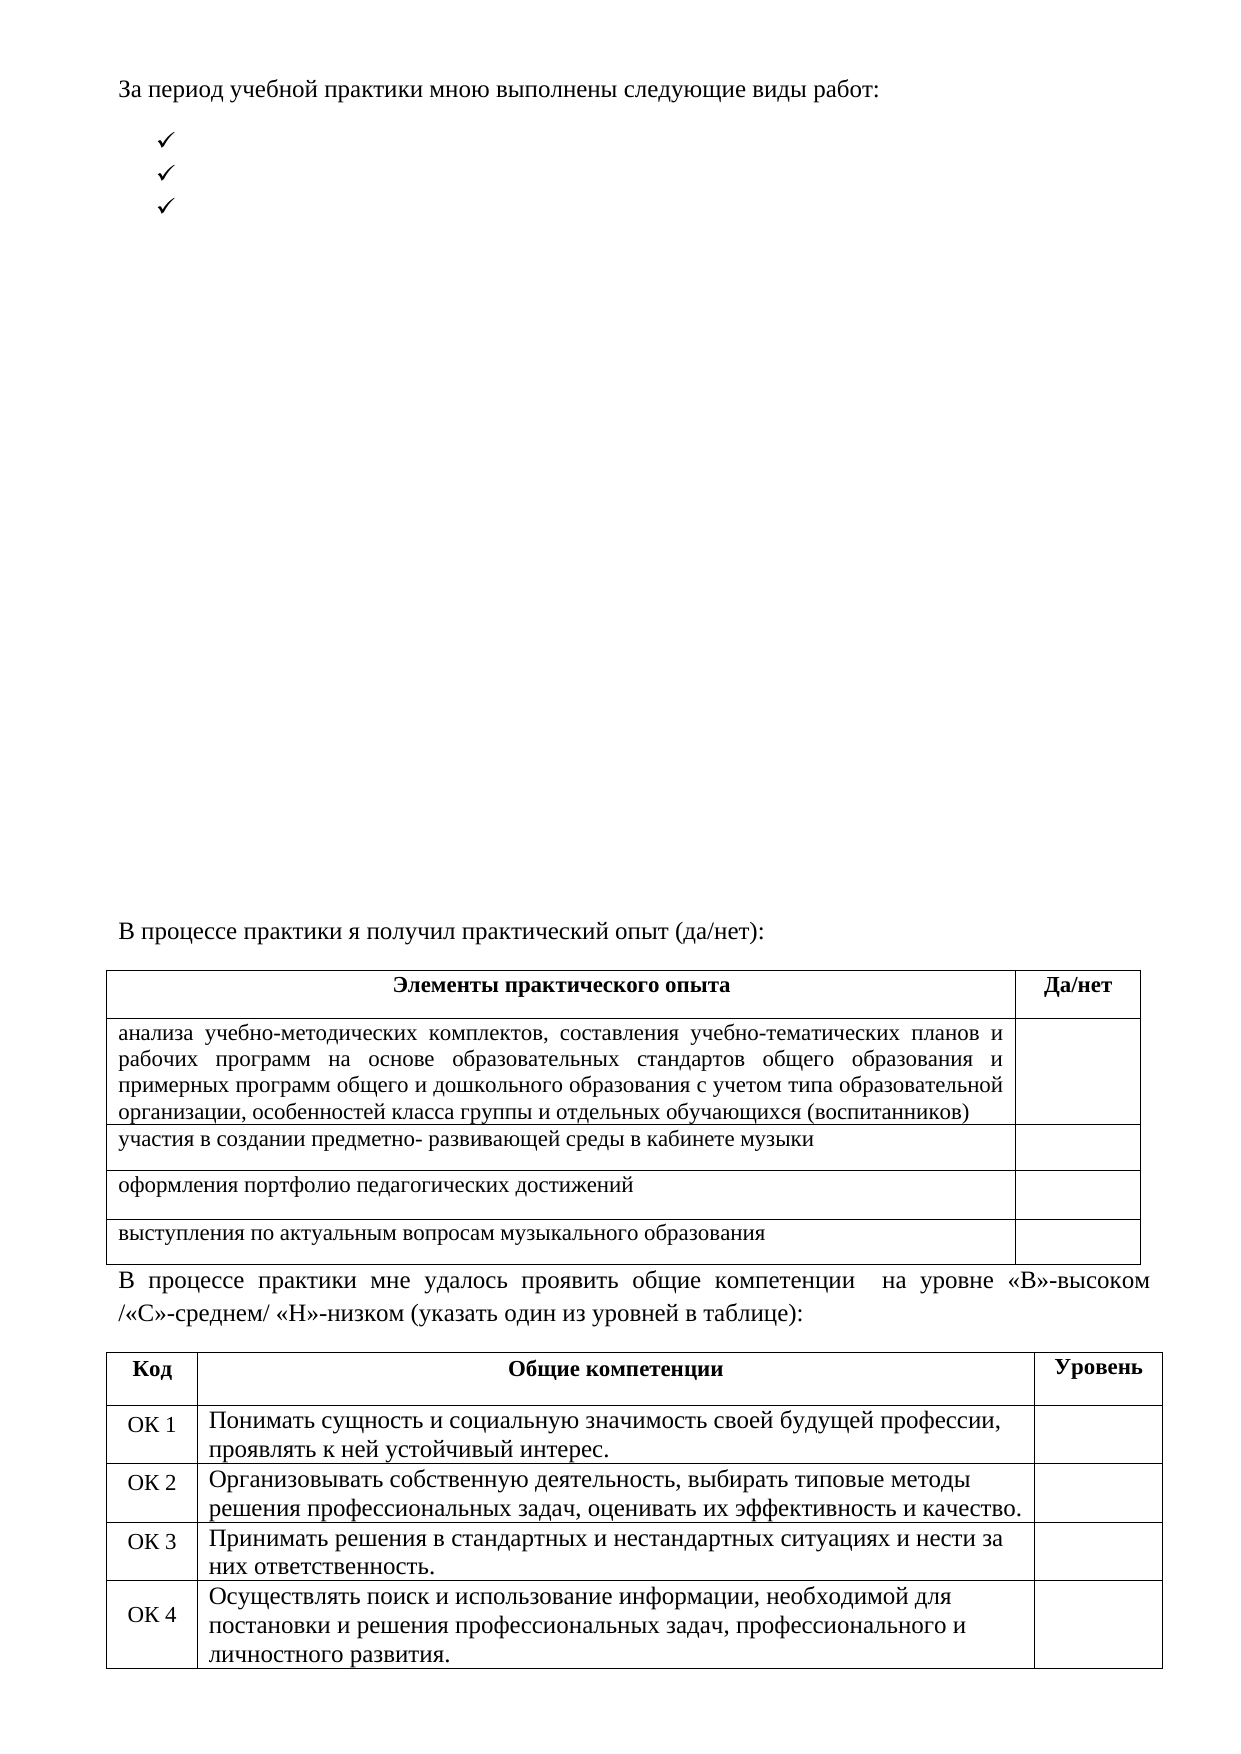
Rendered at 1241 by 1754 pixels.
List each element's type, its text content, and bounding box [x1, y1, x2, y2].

table_cell Понимать сущность и социальную значимость своей будущей профессии, проявлять к ней устойчивый интерес. [198, 1406, 1034, 1463]
table_header Элементы практического опыта [107, 971, 1015, 1018]
table_cell выступления по актуальным вопросам музыкального образования [107, 1220, 1015, 1264]
table_cell [1016, 1171, 1140, 1218]
table_cell ОК 3 [107, 1523, 197, 1580]
table_header Код [107, 1353, 197, 1404]
table_cell [1016, 1019, 1140, 1124]
table_cell [1016, 1125, 1140, 1170]
table_header Уровень [1035, 1353, 1162, 1404]
text В процессе практики мне удалось проявить общие компетенции на уровне «В»-высоком /«С»-среднем/ «Н»-низком (указать один из уровней в таблице): [118, 1265, 1152, 1327]
table_cell Осуществлять поиск и использование информации, необходимой для постановки и решения профессиональных задач, профессионального и личностного развития. [198, 1581, 1034, 1667]
table_cell Организовывать собственную деятельность, выбирать типовые методы решения профессиональных задач, оценивать их эффективность и качество. [198, 1464, 1034, 1522]
text За период учебной практики мною выполнены следующие виды работ: [118, 74, 1152, 103]
table_cell [1035, 1406, 1162, 1463]
table_cell [1016, 1220, 1140, 1264]
table_header Общие компетенции [198, 1353, 1034, 1404]
table_cell [1035, 1581, 1162, 1667]
table_header Да/нет [1016, 971, 1140, 1018]
table_cell ОК 1 [107, 1406, 197, 1463]
table_cell ОК 4 [107, 1581, 197, 1667]
table_cell участия в создании предметно- развивающей среды в кабинете музыки [107, 1125, 1015, 1170]
table_cell анализа учебно-методических комплектов, составления учебно-тематических планов и рабочих программ на основе образовательных стандартов общего образования и примерных программ общего и дошкольного образования с учетом типа образовательной организации, особенностей класса группы и отдельных обучающихся (воспитанников) [107, 1019, 1015, 1124]
table_cell оформления портфолио педагогических достижений [107, 1171, 1015, 1218]
table_cell [1035, 1523, 1162, 1580]
table_cell Принимать решения в стандартных и нестандартных ситуациях и нести за них ответственность. [198, 1523, 1034, 1580]
text В процессе практики я получил практический опыт (да/нет): [118, 916, 1152, 944]
table_cell [1035, 1464, 1162, 1522]
table_cell ОК 2 [107, 1464, 197, 1522]
